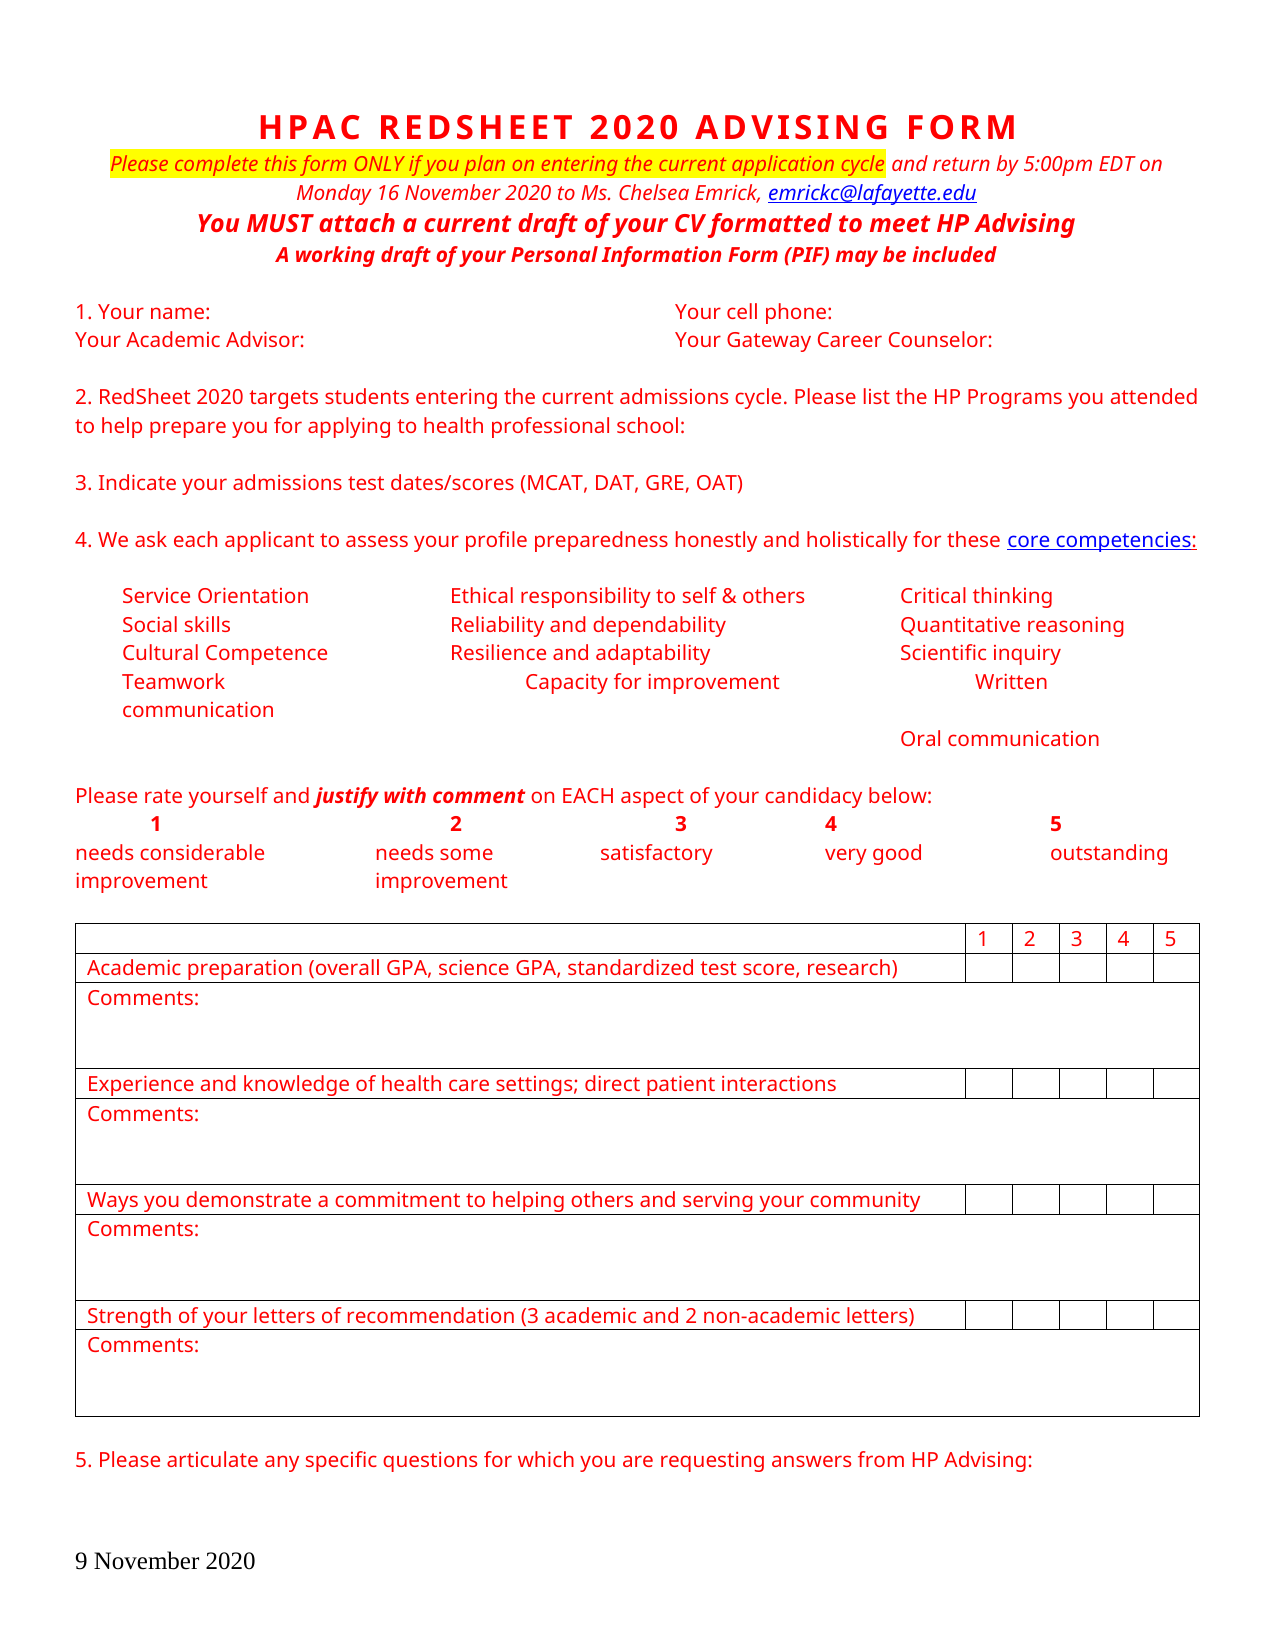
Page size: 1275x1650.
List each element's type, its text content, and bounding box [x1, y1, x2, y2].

table_cell Ways you demonstrate a commitment to helping others and serving your community [76, 1185, 965, 1213]
table_cell [1154, 1301, 1199, 1329]
text 1 2 3 4 5 [75, 809, 1200, 838]
text Please rate yourself and justify with comment on EACH aspect of your candidacy below: [75, 781, 1200, 809]
table_cell [1154, 1185, 1199, 1213]
table_cell Comments: [76, 1330, 1199, 1416]
table_cell [966, 954, 1012, 982]
table_header [76, 924, 965, 952]
table_cell [1060, 954, 1106, 982]
table_cell [966, 1185, 1012, 1213]
table_cell Strength of your letters of recommendation (3 academic and 2 non-academic letters) [76, 1301, 965, 1329]
text 5. Please articulate any specific questions for which you are requesting answers from HP Advising: [75, 1446, 1200, 1474]
text Oral communication [872, 724, 1200, 752]
text Teamwork Capacity for improvement Written communication [122, 667, 1200, 724]
text You MUST attach a current draft of your CV formatted to meet HP Advising [75, 206, 1200, 240]
text 3. Indicate your admissions test dates/scores (MCAT, DAT, GRE, OAT) [75, 468, 1200, 496]
table_cell [1154, 954, 1199, 982]
table_cell [1107, 954, 1153, 982]
table_cell [1154, 1069, 1199, 1098]
table_header 2 [1013, 924, 1059, 952]
table_cell Comments: [76, 983, 1199, 1068]
table_cell [1107, 1301, 1153, 1329]
table_cell [1107, 1069, 1153, 1098]
text A working draft of your Personal Information Form (PIF) may be included [75, 240, 1200, 268]
text Your Academic Advisor: Your Gateway Career Counselor: [75, 325, 1200, 354]
text Cultural Competence Resilience and adaptability Scientific inquiry [122, 638, 1200, 667]
text needs considerable needs some satisfactory very good outstanding [75, 838, 1200, 866]
text 2. RedSheet 2020 targets students entering the current admissions cycle. Please list the HP Programs you attended to help prepare you for applying to health professional school: [75, 382, 1200, 439]
table_cell [1013, 1301, 1059, 1329]
text improvement improvement [75, 866, 1200, 894]
table_cell [1060, 1301, 1106, 1329]
text Please complete this form ONLY if you plan on entering the current application cycle and return by 5:00pm EDT on Monday 16 November 2020 to Ms. Chelsea Emrick, emrickc@lafayette.edu [75, 149, 1200, 206]
table_cell Comments: [76, 1215, 1199, 1300]
text Social skills Reliability and dependability Quantitative reasoning [122, 610, 1200, 638]
table_cell [1013, 954, 1059, 982]
text 4. We ask each applicant to assess your profile preparedness honestly and holistically for these core competencies: [75, 525, 1200, 553]
table_header 4 [1107, 924, 1153, 952]
table_cell [1060, 1069, 1106, 1098]
table_cell Academic preparation (overall GPA, science GPA, standardized test score, research) [76, 954, 965, 982]
table_cell [966, 1301, 1012, 1329]
table_cell [1013, 1069, 1059, 1098]
table_cell [1013, 1185, 1059, 1213]
table_cell Comments: [76, 1099, 1199, 1184]
table_header 1 [966, 924, 1012, 952]
table_cell [1107, 1185, 1153, 1213]
table_cell Experience and knowledge of health care settings; direct patient interactions [76, 1069, 965, 1098]
text HPAC Redsheet 2020 ADvising Form [75, 104, 1200, 149]
text Service Orientation Ethical responsibility to self & others Critical thinking [122, 582, 1200, 610]
table_header 5 [1154, 924, 1199, 952]
text 1. Your name: Your cell phone: [75, 297, 1200, 325]
table_cell [1060, 1185, 1106, 1213]
table_header 3 [1060, 924, 1106, 952]
table_cell [966, 1069, 1012, 1098]
